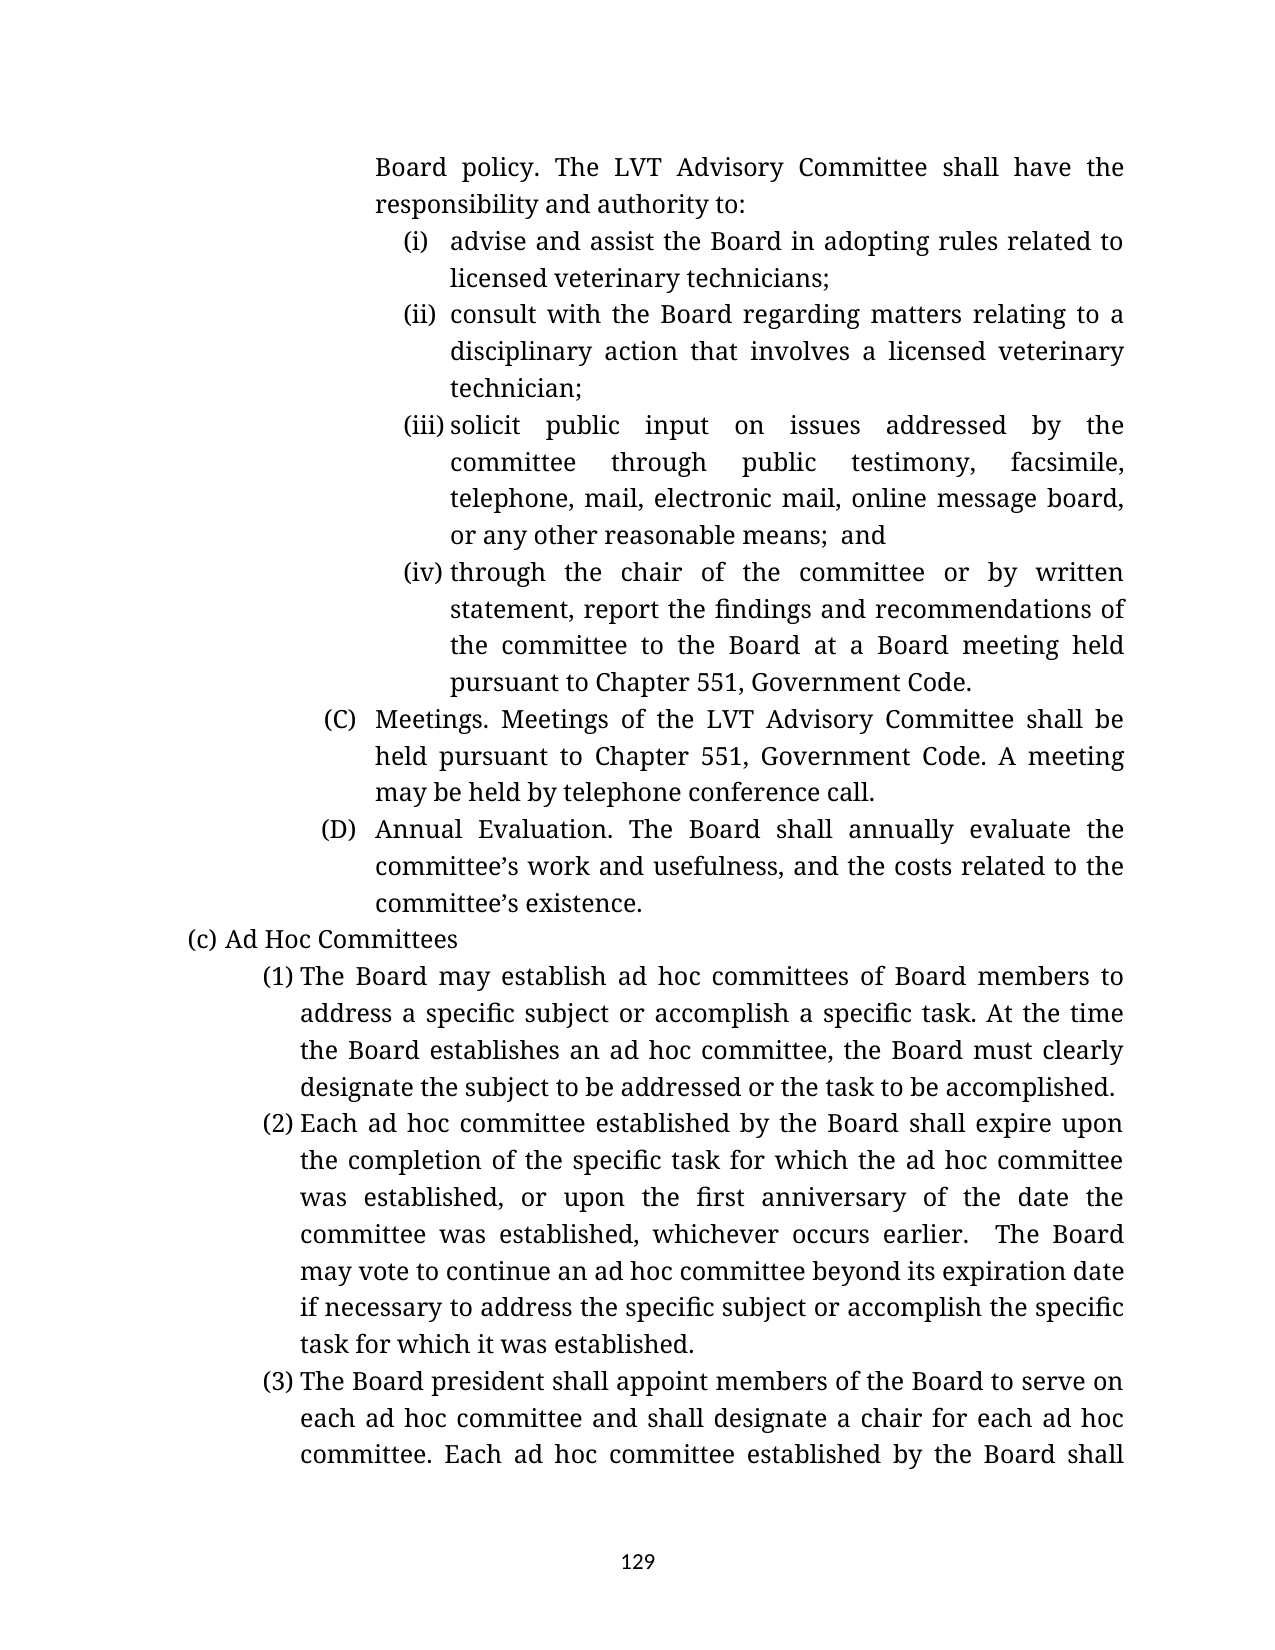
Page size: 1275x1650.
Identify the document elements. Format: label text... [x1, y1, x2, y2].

list Ad Hoc Committees [187, 922, 1125, 956]
list Each ad hoc committee established by the Board shall expire upon the completion of the specific task for which the ad hoc committee was established, or upon the first anniversary of the date the committee was established, whichever occurs earlier. The Board may vote to continue an ad hoc committee beyond its expiration date if necessary to address the specific subject or accomplish the specific task for which it was established. [262, 1106, 1125, 1361]
list Meetings. Meetings of the LVT Advisory Committee shall be held pursuant to Chapter 551, Government Code. A meeting may be held by telephone conference call. [356, 702, 1125, 809]
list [262, 1363, 1125, 1471]
list consult with the Board regarding matters relating to a disciplinary action that involves a licensed veterinary technician; [403, 297, 1125, 405]
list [356, 150, 1125, 221]
list through the chair of the committee or by written statement, report the findings and recommendations of the committee to the Board at a Board meeting held pursuant to Chapter 551, Government Code. [403, 554, 1125, 699]
list advise and assist the Board in adopting rules related to licensed veterinary technicians; [403, 223, 1125, 294]
list The Board may establish ad hoc committees of Board members to address a specific subject or accomplish a specific task. At the time the Board establishes an ad hoc committee, the Board must clearly designate the subject to be addressed or the task to be accomplished. [262, 959, 1125, 1103]
list Annual Evaluation. The Board shall annually evaluate the committee’s work and usefulness, and the costs related to the committee’s existence. [356, 812, 1125, 919]
list solicit public input on issues addressed by the committee through public testimony, facsimile, telephone, mail, electronic mail, online message board, or any other reasonable means; and [403, 407, 1125, 552]
